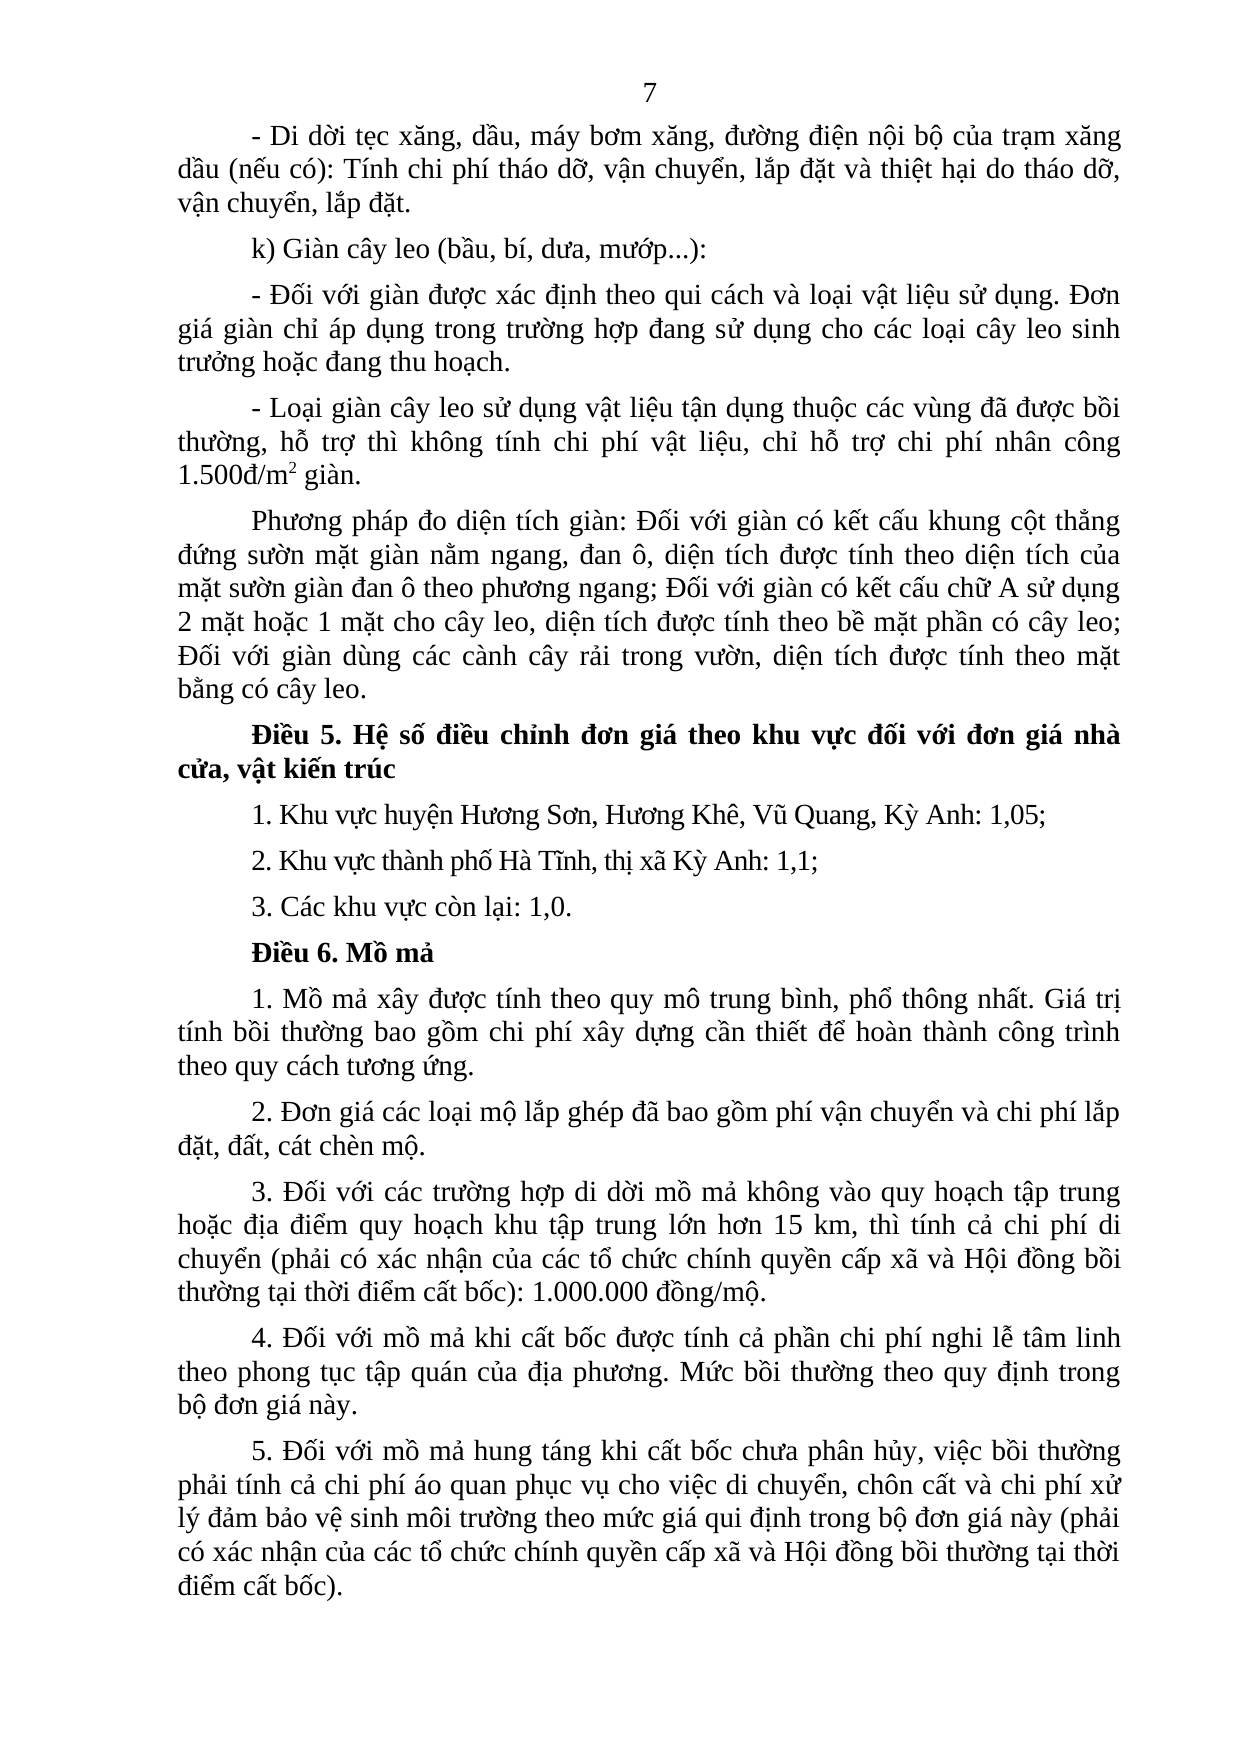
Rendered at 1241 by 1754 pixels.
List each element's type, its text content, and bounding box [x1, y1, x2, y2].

text 1. Khu vực huyện Hương Sơn, Hương Khê, Vũ Quang, Kỳ Anh: 1,05; [177, 797, 1122, 830]
text 3. Đối với các trường hợp di dời mồ mả không vào quy hoạch tập trung hoặc địa điểm quy hoạch khu tập trung lớn hơn 15 km, thì tính cả chi phí di chuyển (phải có xác nhận của các tổ chức chính quyền cấp xã và Hội đồng bồi thường tại thời điểm cất bốc): 1.000.000 đồng/mộ. [177, 1174, 1122, 1308]
text - Di dời tẹc xăng, dầu, máy bơm xăng, đường điện nội bộ của trạm xăng dầu (nếu có): Tính chi phí tháo dỡ, vận chuyển, lắp đặt và thiệt hại do tháo dỡ, vận chuyển, lắp đặt. [177, 118, 1122, 219]
text Điều 5. Hệ số điều chỉnh đơn giá theo khu vực đối với đơn giá nhà cửa, vật kiến trúc [177, 717, 1122, 784]
text Điều 6. Mồ mả [177, 935, 1122, 968]
text 4. Đối với mồ mả khi cất bốc được tính cả phần chi phí nghi lễ tâm linh theo phong tục tập quán của địa phương. Mức bồi thường theo quy định trong bộ đơn giá này. [177, 1320, 1122, 1421]
text - Loại giàn cây leo sử dụng vật liệu tận dụng thuộc các vùng đã được bồi thường, hỗ trợ thì không tính chi phí vật liệu, chỉ hỗ trợ chi phí nhân công 1.500đ/m2 giàn. [177, 390, 1122, 491]
text 2. Khu vực thành phố Hà Tĩnh, thị xã Kỳ Anh: 1,1; [177, 843, 1122, 876]
text 5. Đối với mồ mả hung táng khi cất bốc chưa phân hủy, việc bồi thường phải tính cả chi phí áo quan phục vụ cho việc di chuyển, chôn cất và chi phí xử lý đảm bảo vệ sinh môi trường theo mức giá qui định trong bộ đơn giá này (phải có xác nhận của các tổ chức chính quyền cấp xã và Hội đồng bồi thường tại thời điểm cất bốc). [177, 1433, 1122, 1601]
text Phương pháp đo diện tích giàn: Đối với giàn có kết cấu khung cột thẳng đứng sườn mặt giàn nằm ngang, đan ô, diện tích được tính theo diện tích của mặt sườn giàn đan ô theo phương ngang; Đối với giàn có kết cấu chữ A sử dụng 2 mặt hoặc 1 mặt cho cây leo, diện tích được tính theo bề mặt phần có cây leo; Đối với giàn dùng các cành cây rải trong vườn, diện tích được tính theo mặt bằng có cây leo. [177, 503, 1122, 705]
text - Đối với giàn được xác định theo qui cách và loại vật liệu sử dụng. Đơn giá giàn chỉ áp dụng trong trường hợp đang sử dụng cho các loại cây leo sinh trưởng hoặc đang thu hoạch. [177, 277, 1122, 378]
text 3. Các khu vực còn lại: 1,0. [177, 889, 1122, 922]
text 1. Mồ mả xây được tính theo quy mô trung bình, phổ thông nhất. Giá trị tính bồi thường bao gồm chi phí xây dựng cần thiết để hoàn thành công trình theo quy cách tương ứng. [177, 981, 1122, 1082]
text 2. Đơn giá các loại mộ lắp ghép đã bao gồm phí vận chuyển và chi phí lắp đặt, đất, cát chèn mộ. [177, 1094, 1122, 1161]
text k) Giàn cây leo (bầu, bí, dưa, mướp...): [177, 231, 1122, 265]
